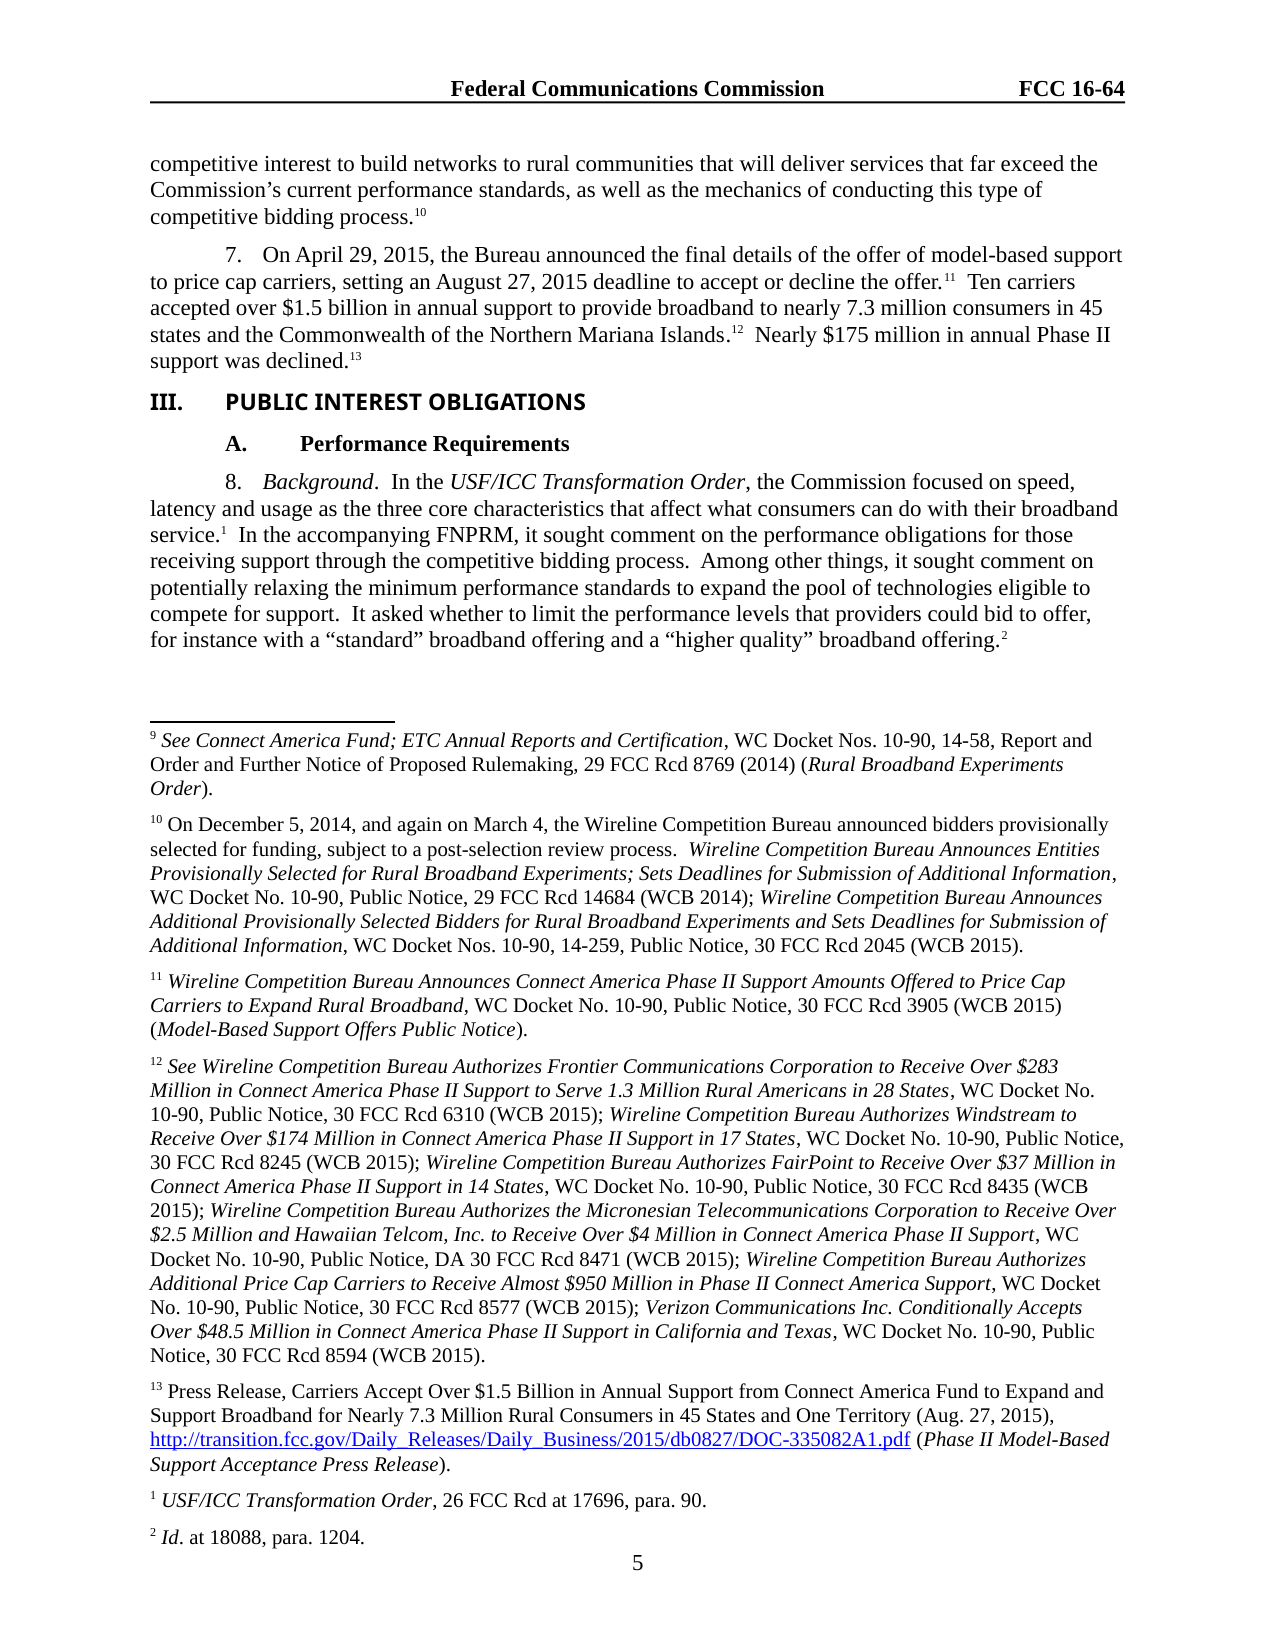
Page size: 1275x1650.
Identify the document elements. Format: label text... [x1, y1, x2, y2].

subtitle PUBLIC INTEREST OBLIGATIONS [150, 386, 1125, 417]
text Subsequently, in July 2014, we adopted rules to implement a limited program to experiment with different aspects of a competitive bidding process, and, as part of that experiment, established an objective methodology for selecting projects among formal applications from those carriers that would provide robust broadband to consumers in price cap areas. We subsequently received applications for the projects in October 2015. Our experience conducting this experiment has informed us about the competitive interest to build networks to rural communities that will deliver services that far exceed the Commission’s current performance standards, as well as the mechanics of conducting this type of competitive bidding process. [150, 150, 1125, 229]
subtitle Performance Requirements [225, 429, 1125, 456]
text Background. In the USF/ICC Transformation Order, the Commission focused on speed, latency and usage as the three core characteristics that affect what consumers can do with their broadband service. In the accompanying FNPRM, it sought comment on the performance obligations for those receiving support through the competitive bidding process. Among other things, it sought comment on potentially relaxing the minimum performance standards to expand the pool of technologies eligible to compete for support. It asked whether to limit the performance levels that providers could bid to offer, for instance with a “standard” broadband offering and a “higher quality” broadband offering. [150, 468, 1125, 653]
text On April 29, 2015, the Bureau announced the final details of the offer of model-based support to price cap carriers, setting an August 27, 2015 deadline to accept or decline the offer. Ten carriers accepted over $1.5 billion in annual support to provide broadband to nearly 7.3 million consumers in 45 states and the Commonwealth of the Northern Mariana Islands. Nearly $175 million in annual Phase II support was declined. [150, 242, 1125, 373]
